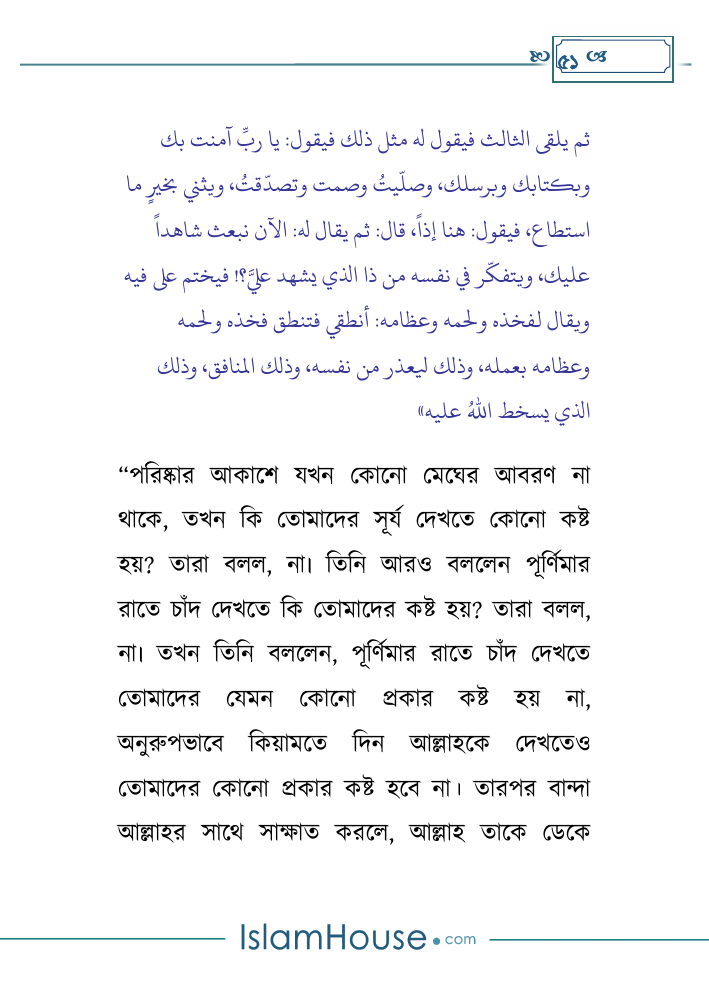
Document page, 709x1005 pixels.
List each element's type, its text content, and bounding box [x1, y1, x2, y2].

picture [0, 918, 226, 955]
picture [233, 919, 709, 956]
